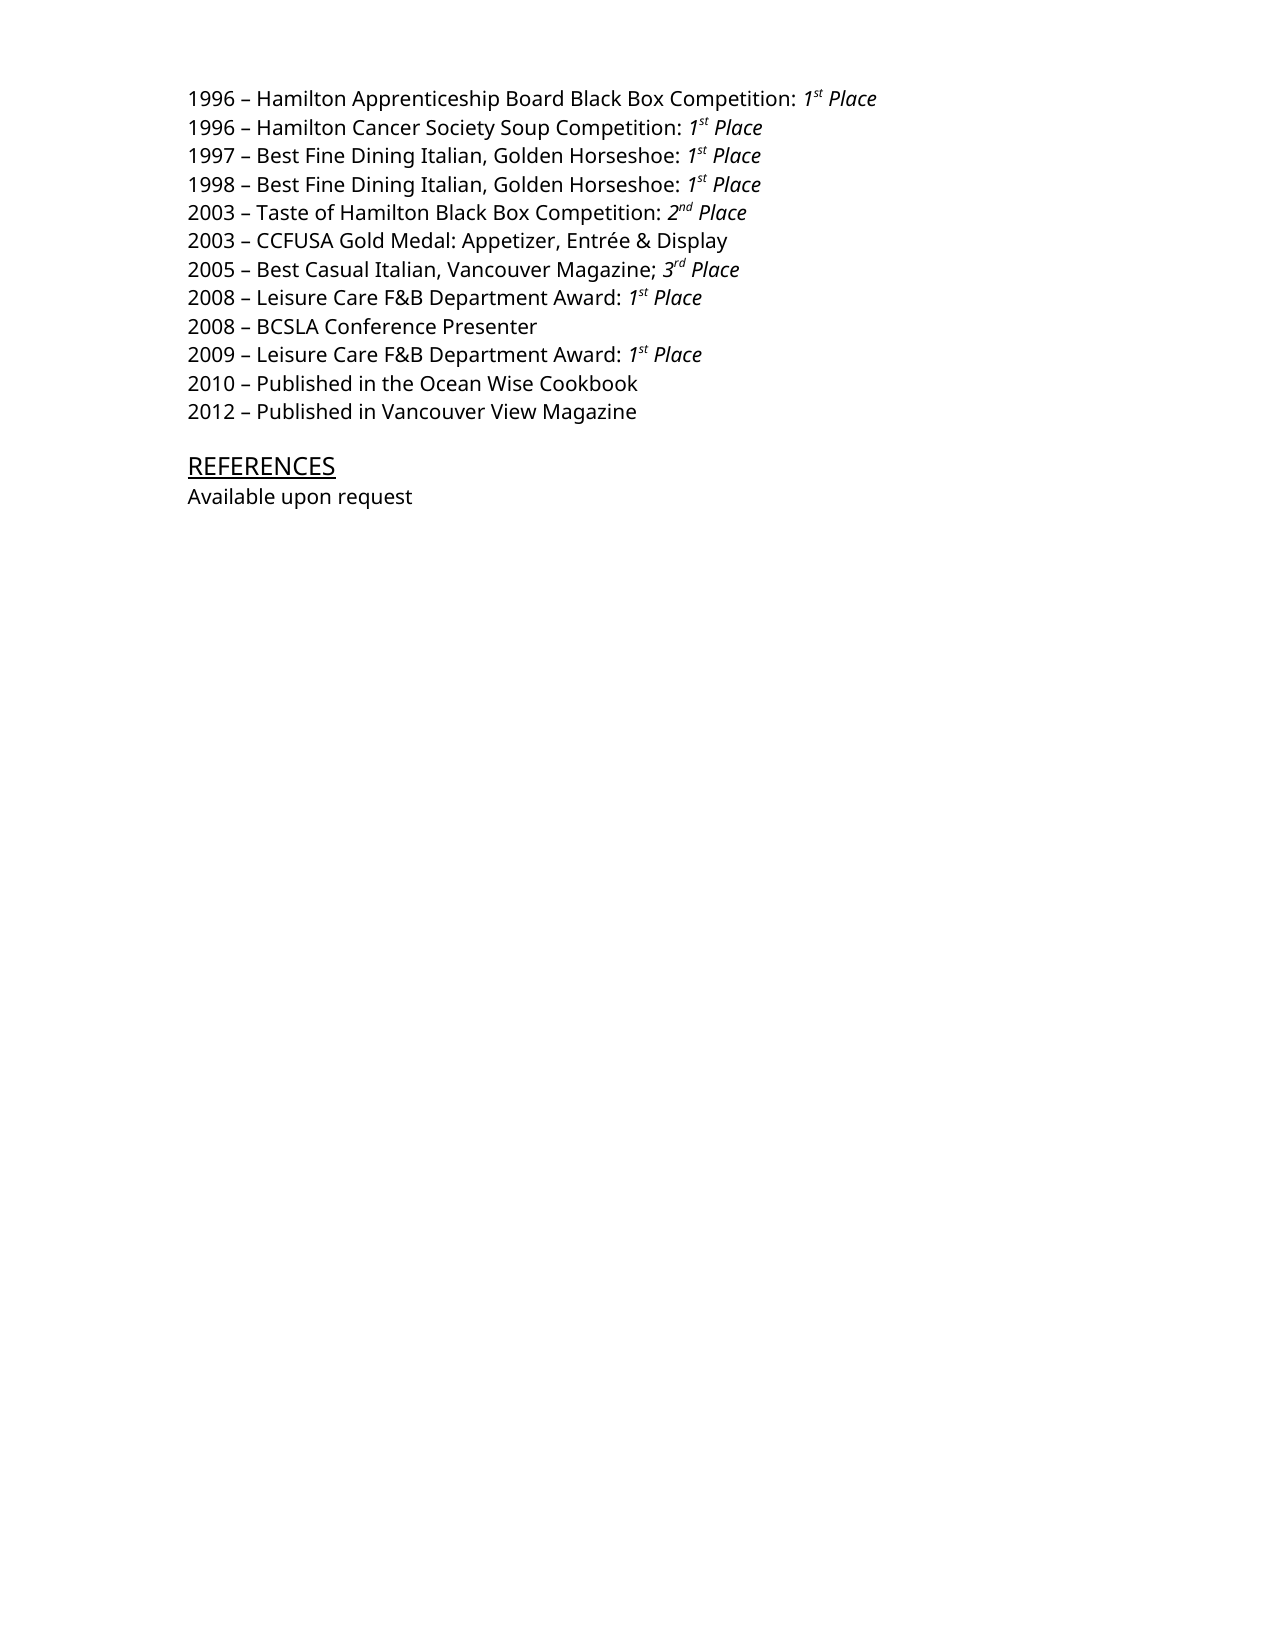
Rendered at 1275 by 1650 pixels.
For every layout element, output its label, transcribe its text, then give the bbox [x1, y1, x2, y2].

subtitle REFERENCES [187, 448, 1087, 482]
text 2012 – Published in Vancouver View Magazine [187, 397, 1087, 426]
text 1996 – Hamilton Cancer Society Soup Competition: 1st Place [187, 113, 1087, 141]
text 2008 – Leisure Care F&B Department Award: 1st Place [187, 283, 1087, 312]
text 1997 – Best Fine Dining Italian, Golden Horseshoe: 1st Place [187, 141, 1087, 170]
text 2003 – CCFUSA Gold Medal: Appetizer, Entrée & Display [187, 227, 1087, 255]
text 2008 – BCSLA Conference Presenter [187, 312, 1087, 340]
text 2010 – Published in the Ocean Wise Cookbook [187, 369, 1087, 397]
text 1996 – Hamilton Apprenticeship Board Black Box Competition: 1st Place [187, 84, 1087, 113]
text 1998 – Best Fine Dining Italian, Golden Horseshoe: 1st Place [187, 170, 1087, 198]
subtitle Available upon request [187, 482, 1087, 511]
text 2003 – Taste of Hamilton Black Box Competition: 2nd Place [187, 198, 1087, 227]
text 2009 – Leisure Care F&B Department Award: 1st Place [187, 340, 1087, 369]
text 2005 – Best Casual Italian, Vancouver Magazine; 3rd Place [187, 255, 1087, 283]
